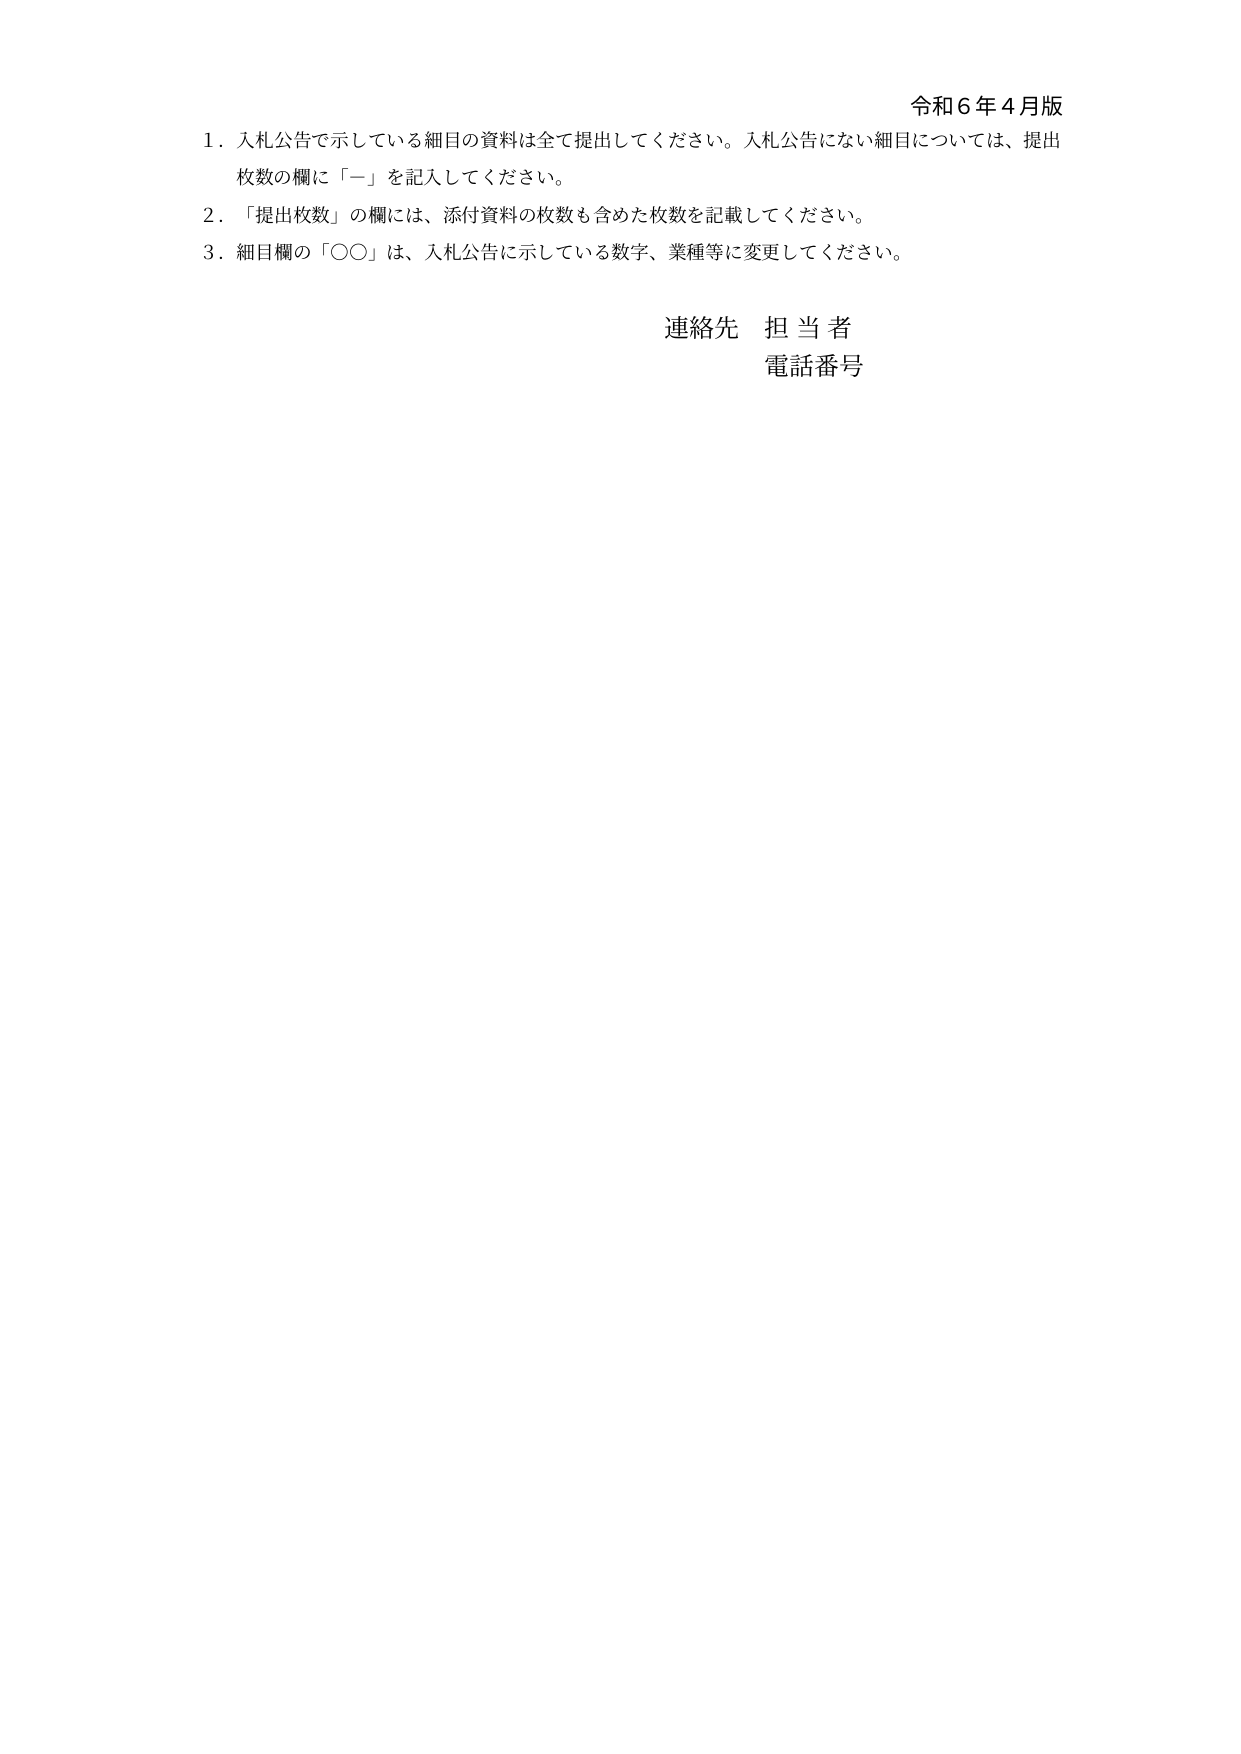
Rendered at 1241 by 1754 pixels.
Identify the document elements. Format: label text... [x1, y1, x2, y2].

text 電話番号 [664, 346, 1063, 383]
text １．入札公告で示している細目の資料は全て提出してください。入札公告にない細目については、提出枚数の欄に「－」を記入してください。 [199, 121, 1063, 196]
text ２．「提出枚数」の欄には、添付資料の枚数も含めた枚数を記載してください。 [199, 196, 1063, 233]
text ３．細目欄の「○○」は、入札公告に示している数字、業種等に変更してください。 [199, 233, 1063, 271]
text 連絡先 担 当 者 [664, 308, 1063, 346]
